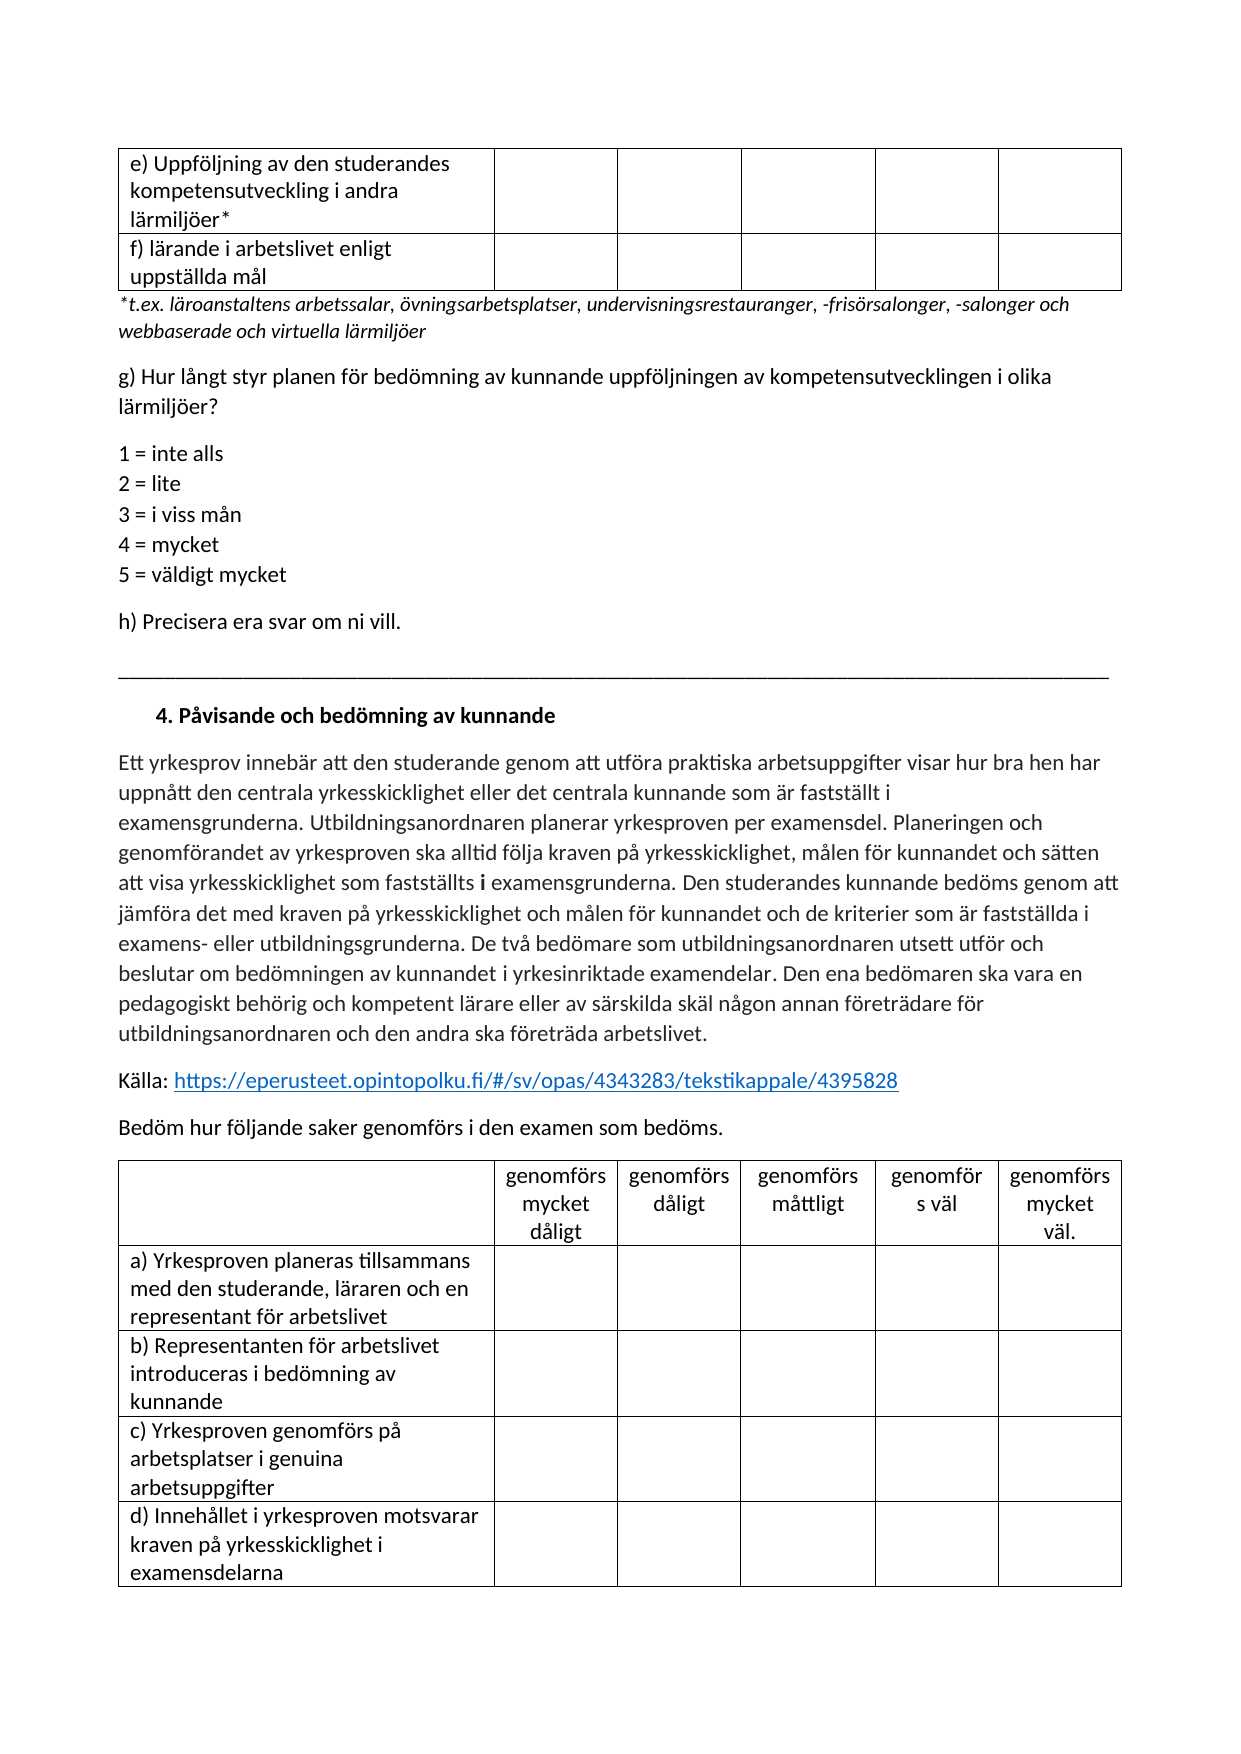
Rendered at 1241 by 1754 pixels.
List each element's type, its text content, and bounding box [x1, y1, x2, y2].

table_cell [495, 1331, 617, 1416]
text 1 = inte alls 2 = lite 3 = i viss mån 4 = mycket 5 = väldigt mycket [118, 439, 1122, 588]
table_cell [741, 1417, 875, 1501]
table_cell [999, 1502, 1121, 1586]
text h) Precisera era svar om ni vill. [118, 607, 1122, 635]
text Ett yrkesprov innebär att den studerande genom att utföra praktiska arbetsuppgifter visar hur bra hen har uppnått den centrala yrkesskicklighet eller det centrala kunnande som är fastställt i examensgrunderna. Utbildningsanordnaren planerar yrkesproven per examensdel. Planeringen och genomförandet av yrkesproven ska alltid följa kraven på yrkesskicklighet, målen för kunnandet och sätten att visa yrkesskicklighet som fastställts i examensgrunderna. Den studerandes kunnande bedöms genom att jämföra det med kraven på yrkesskicklighet och målen för kunnandet och de kriterier som är fastställda i examens- eller utbildningsgrunderna. De två bedömare som utbildningsanordnaren utsett utför och beslutar om bedömningen av kunnandet i yrkesinriktade examendelar. Den ena bedömaren ska vara en pedagogiskt behörig och kompetent lärare eller av särskilda skäl någon annan företrädare för utbildningsanordnaren och den andra ska företräda arbetslivet. [118, 748, 1122, 1048]
table_cell [495, 149, 617, 233]
text 4. Påvisande och bedömning av kunnande [156, 701, 1122, 729]
table_cell [741, 1331, 875, 1416]
table_cell [495, 1502, 617, 1586]
table_cell a) Yrkesproven planeras tillsammans med den studerande, läraren och en representant för arbetslivet [119, 1246, 494, 1330]
table_header genomförs mycket väl. [999, 1161, 1121, 1245]
table_cell [495, 1246, 617, 1330]
table_cell [741, 1502, 875, 1586]
table_cell [618, 149, 741, 233]
table_cell [999, 1417, 1121, 1501]
text _______________________________________________________________________________________ [118, 654, 1122, 682]
table_cell [495, 1417, 617, 1501]
table_cell [999, 234, 1121, 290]
table_cell [742, 149, 875, 233]
table_cell [618, 1331, 740, 1416]
table_cell [999, 1246, 1121, 1330]
table_cell d) Innehållet i yrkesproven motsvarar kraven på yrkesskicklighet i examensdelarna [119, 1502, 494, 1586]
text Källa: https://eperusteet.opintopolku.fi/#/sv/opas/4343283/tekstikappale/4395828 [118, 1066, 1122, 1094]
table_cell f) lärande i arbetslivet enligt uppställda mål [119, 234, 494, 290]
table_cell e) Uppföljning av den studerandes kompetensutveckling i andra lärmiljöer* [119, 149, 494, 233]
text g) Hur långt styr planen för bedömning av kunnande uppföljningen av kompetensutvecklingen i olika lärmiljöer? [118, 362, 1122, 421]
table_cell [876, 1417, 998, 1501]
table_cell [876, 1246, 998, 1330]
table_cell [742, 234, 875, 290]
table_cell b) Representanten för arbetslivet introduceras i bedömning av kunnande [119, 1331, 494, 1416]
table_cell [876, 1331, 998, 1416]
table_header genomförs måttligt [741, 1161, 875, 1245]
table_cell c) Yrkesproven genomförs på arbetsplatser i genuina arbetsuppgifter [119, 1417, 494, 1501]
table_header genomförs dåligt [618, 1161, 740, 1245]
table_cell [999, 1331, 1121, 1416]
table_cell [741, 1246, 875, 1330]
table_cell [495, 234, 617, 290]
table_cell [876, 1502, 998, 1586]
table_header [119, 1161, 494, 1245]
table_cell [999, 149, 1121, 233]
table_cell [618, 1502, 740, 1586]
table_header genomförs väl [876, 1161, 998, 1245]
table_cell [618, 234, 741, 290]
table_cell [618, 1246, 740, 1330]
table_cell [876, 149, 998, 233]
table_cell [618, 1417, 740, 1501]
text Bedöm hur följande saker genomförs i den examen som bedöms. [118, 1113, 1122, 1141]
table_header genomförs mycket dåligt [495, 1161, 617, 1245]
text *t.ex. läroanstaltens arbetssalar, övningsarbetsplatser, undervisningsrestauranger, -frisörsalonger, -salonger och webbaserade och virtuella lärmiljöer [118, 291, 1122, 344]
table_cell [876, 234, 998, 290]
